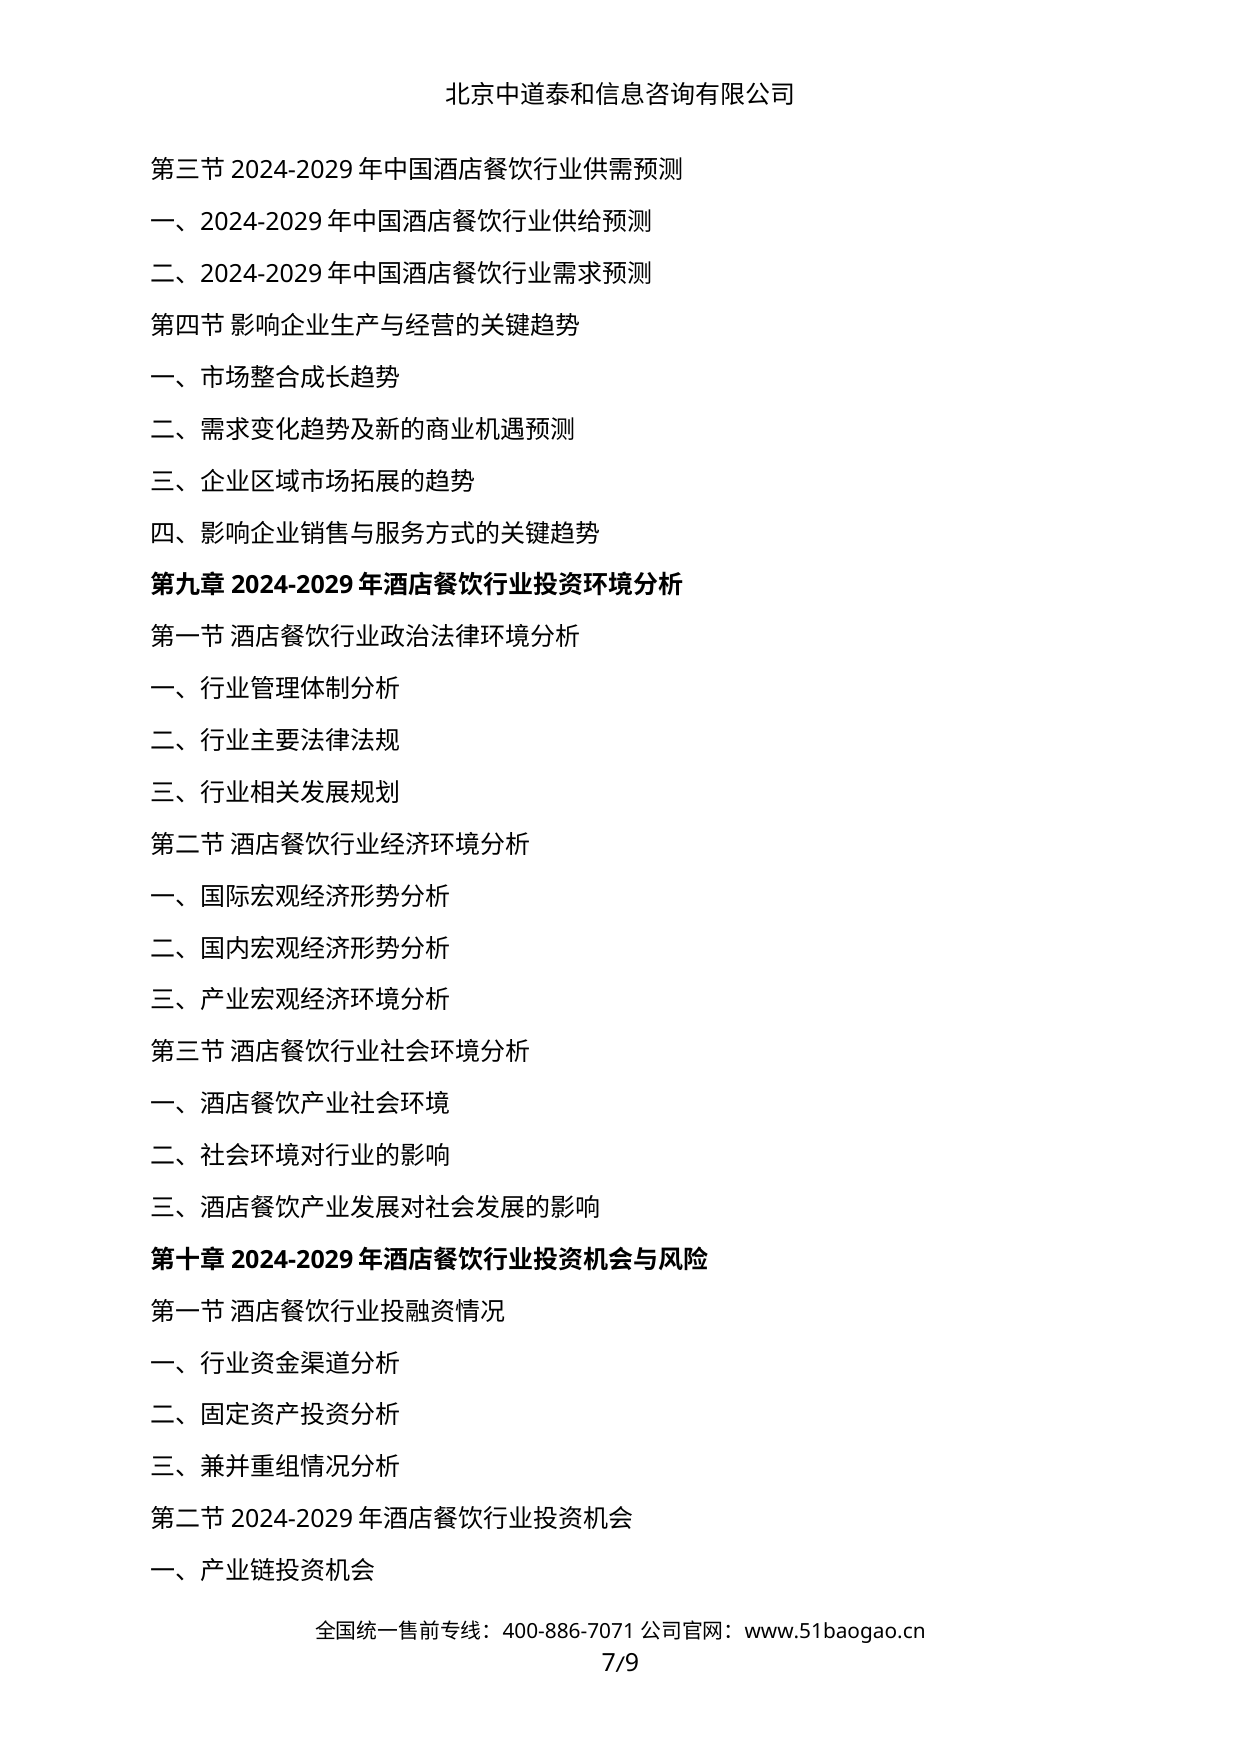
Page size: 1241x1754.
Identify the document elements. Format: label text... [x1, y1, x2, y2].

text 第十章 2024-2029年酒店餐饮行业投资机会与风险 [150, 1239, 1090, 1276]
text 二、国内宏观经济形势分析 [150, 928, 1090, 964]
text 第二节 2024-2029年酒店餐饮行业投资机会 [150, 1499, 1090, 1535]
text 一、市场整合成长趋势 [150, 357, 1090, 394]
text 第四节 影响企业生产与经营的关键趋势 [150, 306, 1090, 342]
text 第九章 2024-2029年酒店餐饮行业投资环境分析 [150, 565, 1090, 601]
text 第三节 酒店餐饮行业社会环境分析 [150, 1032, 1090, 1068]
text 一、行业管理体制分析 [150, 669, 1090, 705]
text 三、行业相关发展规划 [150, 772, 1090, 809]
text 二、固定资产投资分析 [150, 1395, 1090, 1431]
text 三、酒店餐饮产业发展对社会发展的影响 [150, 1187, 1090, 1224]
text 三、兼并重组情况分析 [150, 1447, 1090, 1483]
text 第三节 2024-2029年中国酒店餐饮行业供需预测 [150, 150, 1090, 186]
text 第一节 酒店餐饮行业政治法律环境分析 [150, 617, 1090, 653]
text 第一节 酒店餐饮行业投融资情况 [150, 1291, 1090, 1327]
text 一、国际宏观经济形势分析 [150, 876, 1090, 912]
text 二、行业主要法律法规 [150, 721, 1090, 757]
text 一、产业链投资机会 [150, 1551, 1090, 1587]
text 四、影响企业销售与服务方式的关键趋势 [150, 513, 1090, 549]
text 三、产业宏观经济环境分析 [150, 980, 1090, 1016]
text 一、酒店餐饮产业社会环境 [150, 1084, 1090, 1120]
text 一、行业资金渠道分析 [150, 1343, 1090, 1379]
text 一、2024-2029年中国酒店餐饮行业供给预测 [150, 202, 1090, 238]
text 第二节 酒店餐饮行业经济环境分析 [150, 824, 1090, 861]
text 二、2024-2029年中国酒店餐饮行业需求预测 [150, 254, 1090, 290]
text 二、需求变化趋势及新的商业机遇预测 [150, 409, 1090, 446]
text 二、社会环境对行业的影响 [150, 1136, 1090, 1172]
text 三、企业区域市场拓展的趋势 [150, 461, 1090, 497]
